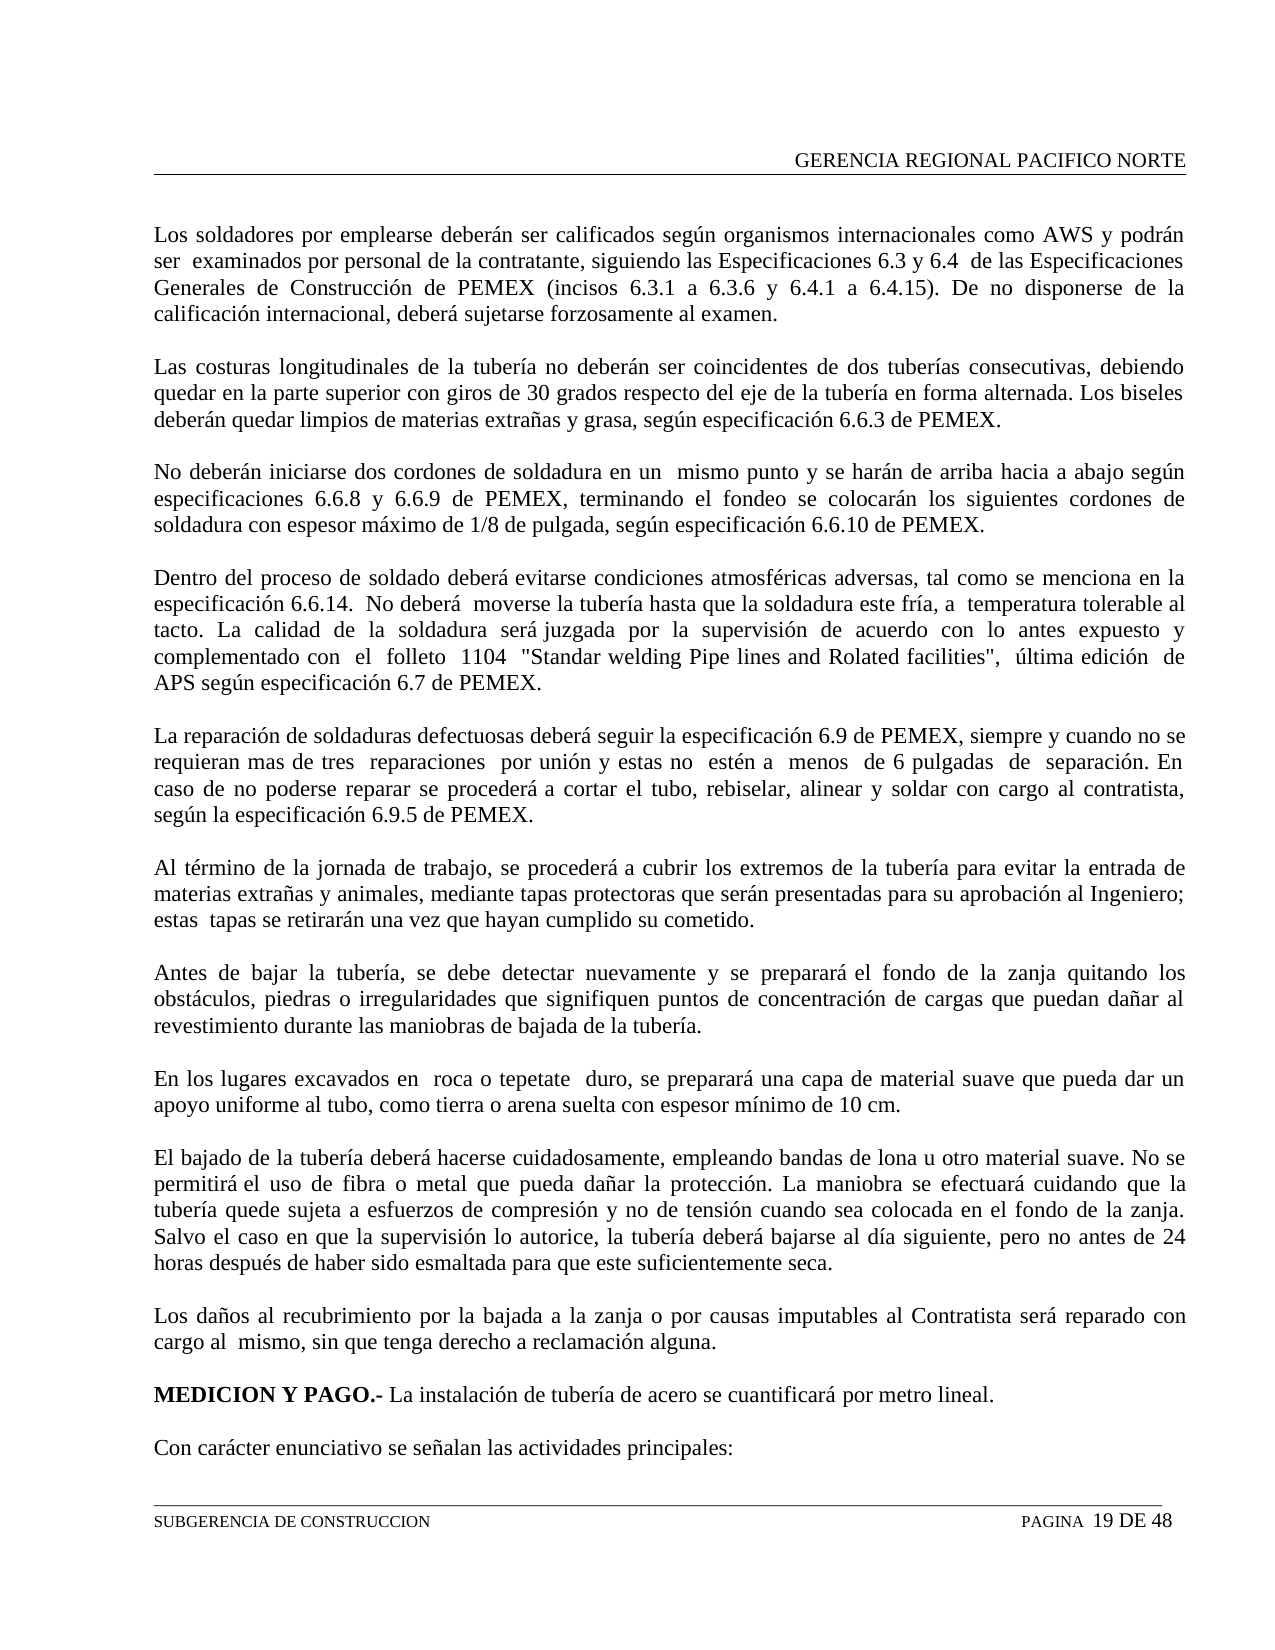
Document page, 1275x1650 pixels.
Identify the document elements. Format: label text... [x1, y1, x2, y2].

text Con carácter enunciativo se señalan las actividades principales: [153, 1433, 1186, 1460]
text En los lugares excavados en roca o tepetate duro, se preparará una capa de material suave que pueda dar un apoyo uniforme al tubo, como tierra o arena suelta con espesor mínimo de 10 cm. [153, 1064, 1186, 1117]
text Al término de la jornada de trabajo, se procederá a cubrir los extremos de la tubería para evitar la entrada de materias extrañas y animales, mediante tapas protectoras que serán presentadas para su aprobación al Ingeniero; estas tapas se retirarán una vez que hayan cumplido su cometido. [153, 854, 1186, 933]
text La reparación de soldaduras defectuosas deberá seguir la especificación 6.9 de PEMEX, siempre y cuando no se requieran mas de tres reparaciones por unión y estas no estén a menos de 6 pulgadas de separación. En caso de no poderse reparar se procederá a cortar el tubo, rebiselar, alinear y soldar con cargo al contratista, según la especificación 6.9.5 de PEMEX. [153, 722, 1186, 827]
text El bajado de la tubería deberá hacerse cuidadosamente, empleando bandas de lona u otro material suave. No se permitirá el uso de fibra o metal que pueda dañar la protección. La maniobra se efectuará cuidando que la tubería quede sujeta a esfuerzos de compresión y no de tensión cuando sea colocada en el fondo de la zanja. Salvo el caso en que la supervisión lo autorice, la tubería deberá bajarse al día siguiente, pero no antes de 24 horas después de haber sido esmaltada para que este suficientemente seca. [153, 1144, 1186, 1275]
text No deberán iniciarse dos cordones de soldadura en un mismo punto y se harán de arriba hacia a abajo según especificaciones 6.6.8 y 6.6.9 de PEMEX, terminando el fondeo se colocarán los siguientes cordones de soldadura con espesor máximo de 1/8 de pulgada, según especificación 6.6.10 de PEMEX. [153, 458, 1186, 537]
text Dentro del proceso de soldado deberá evitarse condiciones atmosféricas adversas, tal como se menciona en la especificación 6.6.14. No deberá moverse la tubería hasta que la soldadura este fría, a temperatura tolerable al tacto. La calidad de la soldadura será juzgada por la supervisión de acuerdo con lo antes expuesto y complementado con el folleto 1104 "Standar welding Pipe lines and Rolated facilities", última edición de APS según especificación 6.7 de PEMEX. [153, 564, 1186, 696]
text Antes de bajar la tubería, se debe detectar nuevamente y se preparará el fondo de la zanja quitando los obstáculos, piedras o irregularidades que signifiquen puntos de concentración de cargas que puedan dañar al revestimiento durante las maniobras de bajada de la tubería. [153, 959, 1186, 1038]
text Los daños al recubrimiento por la bajada a la zanja o por causas imputables al Contratista será reparado con cargo al mismo, sin que tenga derecho a reclamación alguna. [153, 1302, 1186, 1354]
text Las costuras longitudinales de la tubería no deberán ser coincidentes de dos tuberías consecutivas, debiendo quedar en la parte superior con giros de 30 grados respecto del eje de la tubería en forma alternada. Los biseles deberán quedar limpios de materias extrañas y grasa, según especificación 6.6.3 de PEMEX. [153, 353, 1186, 432]
text Los soldadores por emplearse deberán ser calificados según organismos internacionales como AWS y podrán ser examinados por personal de la contratante, siguiendo las Especificaciones 6.3 y 6.4 de las Especificaciones Generales de Construcción de PEMEX (incisos 6.3.1 a 6.3.6 y 6.4.1 a 6.4.15). De no disponerse de la calificación internacional, deberá sujetarse forzosamente al examen. [153, 221, 1186, 327]
text MEDICION Y PAGO.- La instalación de tubería de acero se cuantificará por metro lineal. [153, 1381, 1186, 1407]
